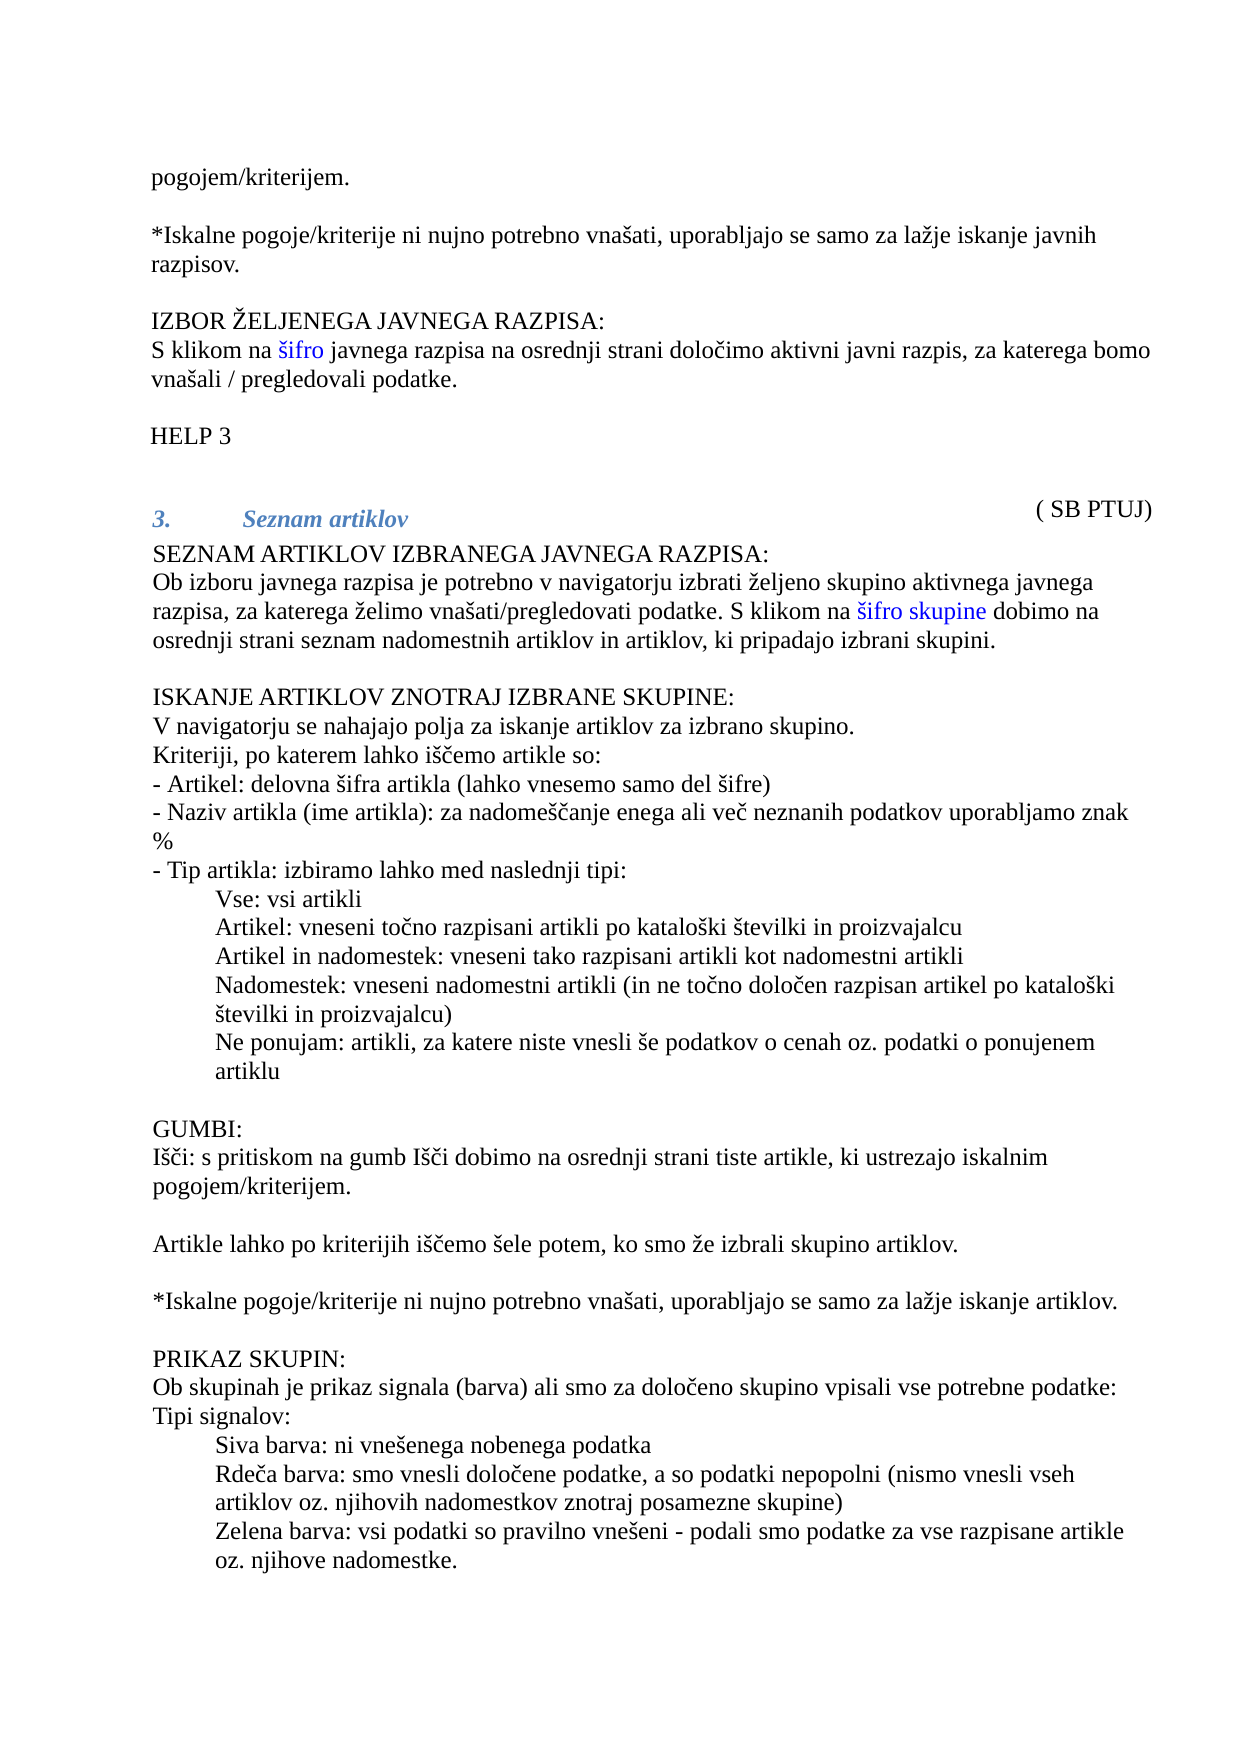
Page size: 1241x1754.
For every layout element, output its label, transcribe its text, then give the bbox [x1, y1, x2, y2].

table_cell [152, 539, 1154, 1602]
table_header Seznam artiklov [152, 479, 563, 539]
table_header ( SB PTUJ) [563, 479, 1154, 539]
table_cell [151, 163, 1155, 392]
text HELP 3 [150, 421, 1090, 450]
